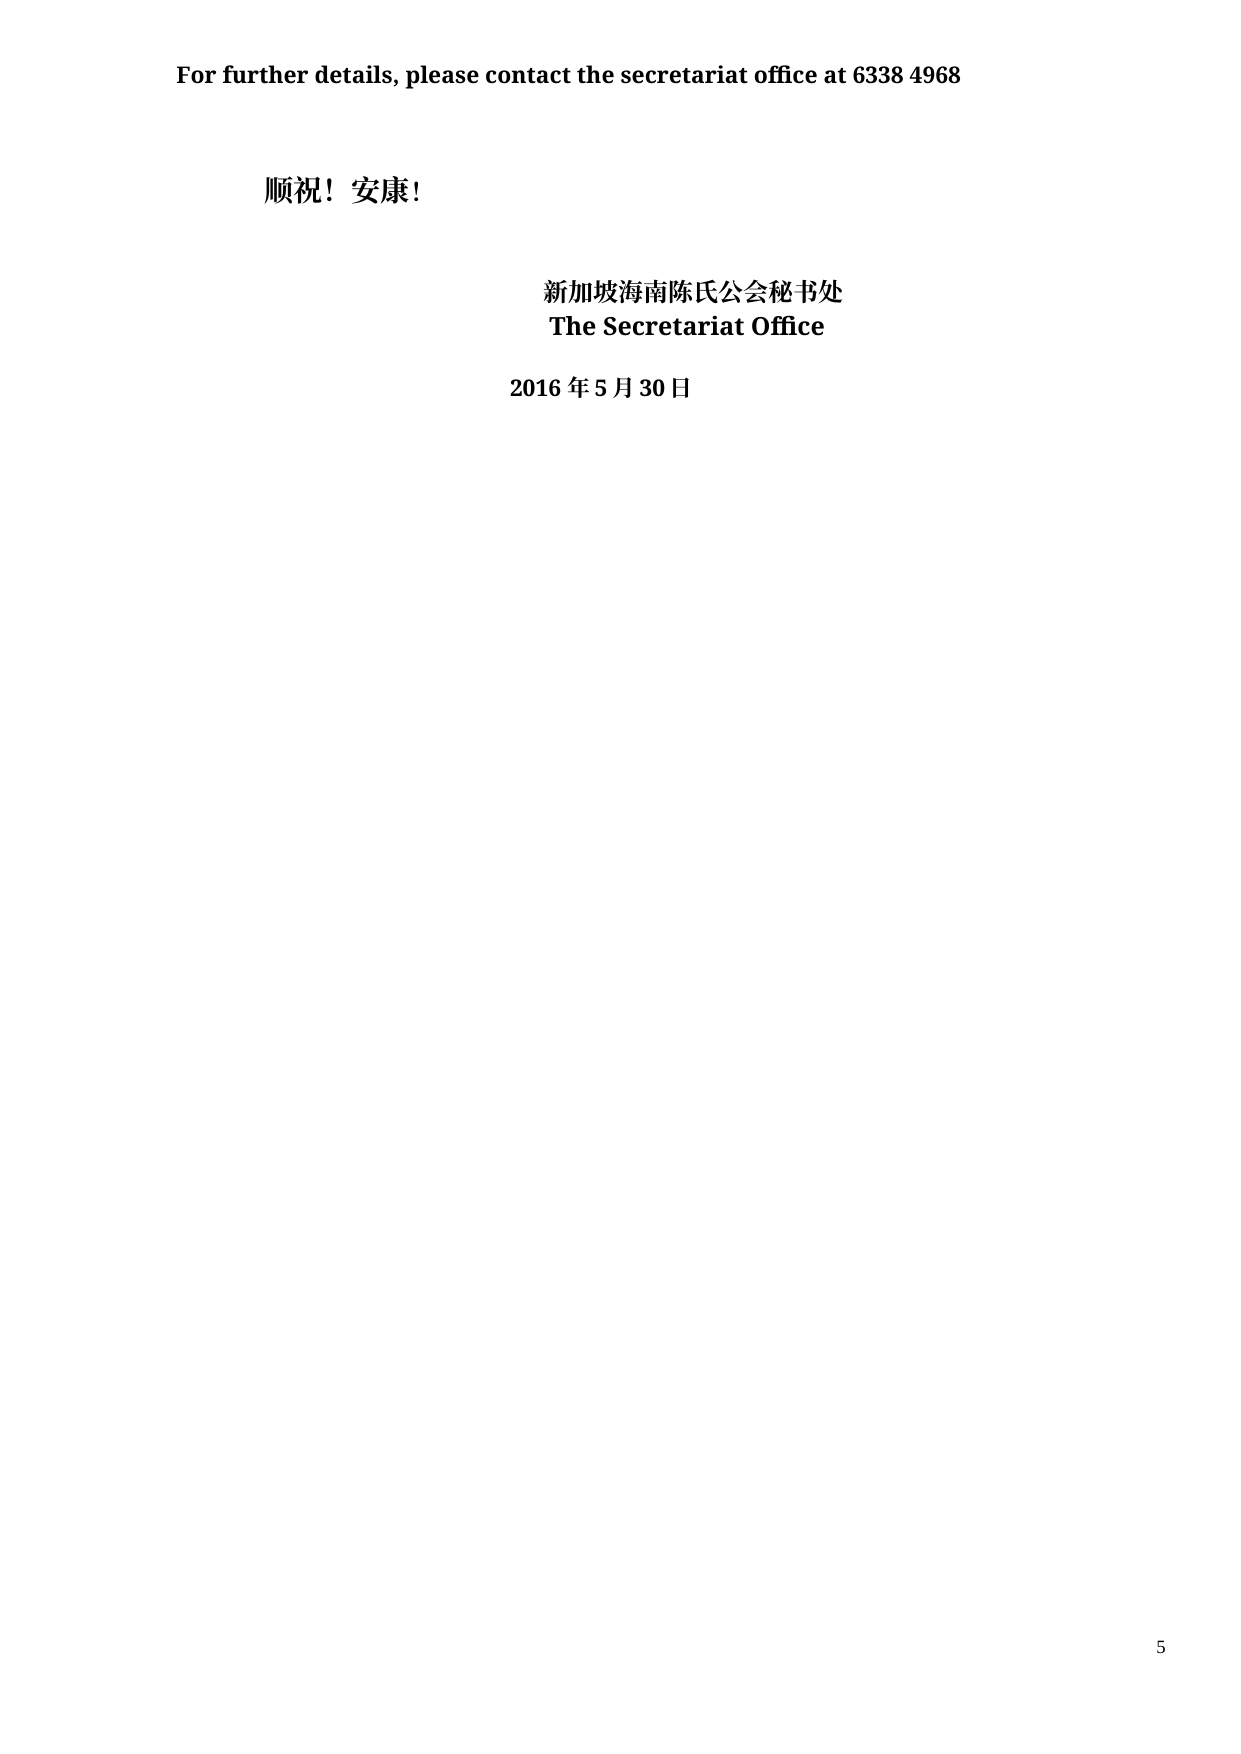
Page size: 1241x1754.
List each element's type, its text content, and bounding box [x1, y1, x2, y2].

list 顺祝！安康！ [225, 168, 1165, 210]
text For further details, please contact the secretariat office at 6338 4968 [75, 59, 1165, 90]
list 新加坡海南陈氏公会秘书处 [225, 272, 1165, 308]
text 2016 年5月30日 [75, 370, 1165, 403]
list The Secretariat Office [225, 308, 1165, 342]
